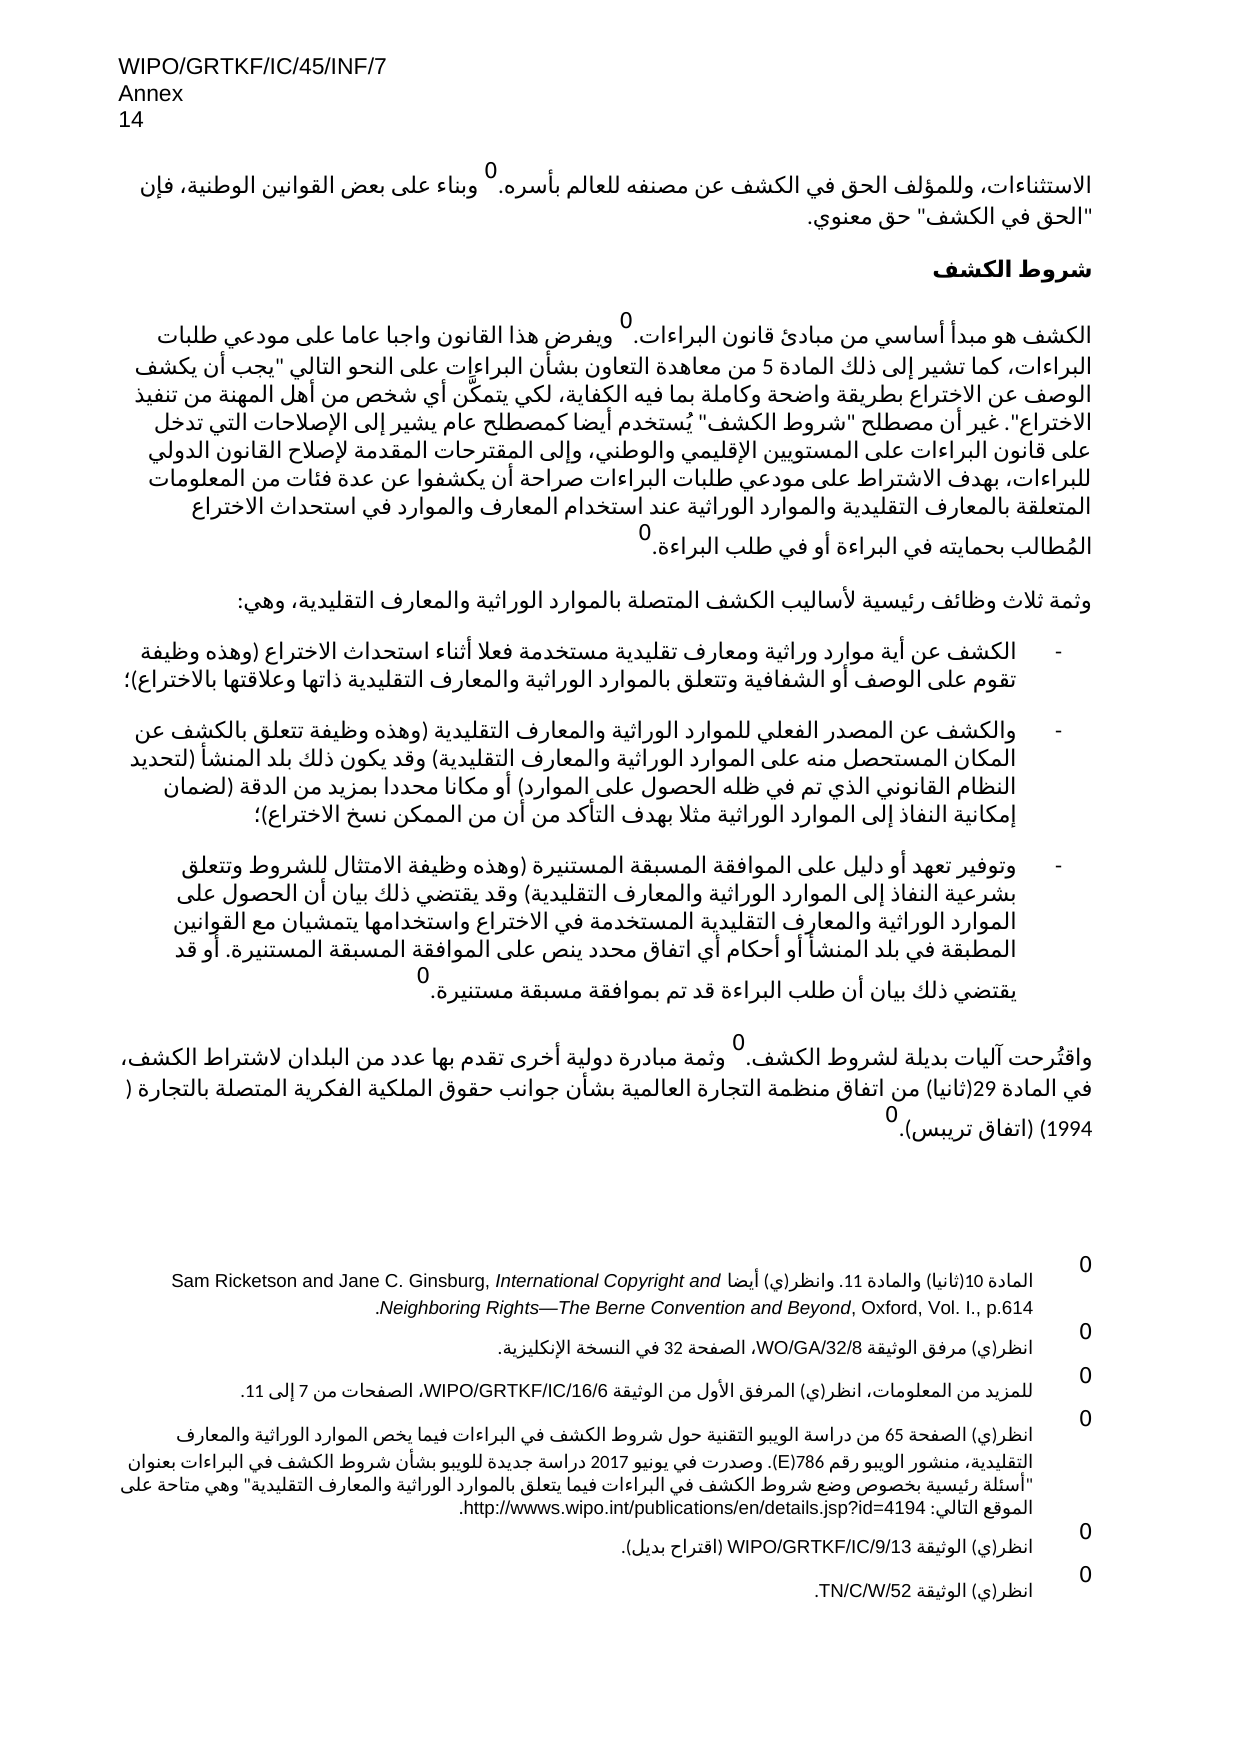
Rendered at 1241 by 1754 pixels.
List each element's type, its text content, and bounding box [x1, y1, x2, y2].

text وثمة ثلاث وظائف رئيسية لأساليب الكشف المتصلة بالموارد الوراثية والمعارف التقليدية، وهي: [118, 587, 1092, 614]
text واقتُرحت آليات بديلة لشروط الكشف. وثمة مبادرة دولية أخرى تقدم بها عدد من البلدان لاشتراط الكشف، في المادة 29(ثانيا) من اتفاق منظمة التجارة العالمية بشأن جوانب حقوق الملكية الفكرية المتصلة بالتجارة (1994) (اتفاق تريبس). [118, 1030, 1092, 1145]
list وتوفير تعهد أو دليل على الموافقة المسبقة المستنيرة (وهذه وظيفة الامتثال للشروط وتتعلق بشرعية النفاذ إلى الموارد الوراثية والمعارف التقليدية) وقد يقتضي ذلك بيان أن الحصول على الموارد الوراثية والمعارف التقليدية المستخدمة في الاختراع واستخدامها يتمشيان مع القوانين المطبقة في بلد المنشأ أو أحكام أي اتفاق محدد ينص على الموافقة المسبقة المستنيرة. أو قد يقتضي ذلك بيان أن طلب البراءة قد تم بموافقة مسبقة مستنيرة. [118, 851, 1055, 1007]
list الكشف عن أية موارد وراثية ومعارف تقليدية مستخدمة فعلا أثناء استحداث الاختراع (وهذه وظيفة تقوم على الوصف أو الشفافية وتتعلق بالموارد الوراثية والمعارف التقليدية ذاتها وعلاقتها بالاختراع)؛ [118, 637, 1055, 693]
subtitle شروط الكشف [118, 255, 1092, 283]
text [118, 158, 1092, 230]
list والكشف عن المصدر الفعلي للموارد الوراثية والمعارف التقليدية (وهذه وظيفة تتعلق بالكشف عن المكان المستحصل منه على الموارد الوراثية والمعارف التقليدية) وقد يكون ذلك بلد المنشأ (لتحديد النظام القانوني الذي تم في ظله الحصول على الموارد) أو مكانا محددا بمزيد من الدقة (لضمان إمكانية النفاذ إلى الموارد الوراثية مثلا بهدف التأكد من أن من الممكن نسخ الاختراع)؛ [118, 716, 1055, 828]
text الكشف هو مبدأ أساسي من مبادئ قانون البراءات. ويفرض هذا القانون واجبا عاما على مودعي طلبات البراءات، كما تشير إلى ذلك المادة 5 من معاهدة التعاون بشأن البراءات على النحو التالي "يجب أن يكشف الوصف عن الاختراع بطريقة واضحة وكاملة بما فيه الكفاية، لكي يتمكَّن أي شخص من أهل المهنة من تنفيذ الاختراع". غير أن مصطلح "شروط الكشف" يُستخدم أيضا كمصطلح عام يشير إلى الإصلاحات التي تدخل على قانون البراءات على المستويين الإقليمي والوطني، وإلى المقترحات المقدمة لإصلاح القانون الدولي للبراءات، بهدف الاشتراط على مودعي طلبات البراءات صراحة أن يكشفوا عن عدة فئات من المعلومات المتعلقة بالمعارف التقليدية والموارد الوراثية عند استخدام المعارف والموارد في استحداث الاختراع المُطالب بحمايته في البراءة أو في طلب البراءة. [118, 308, 1092, 564]
